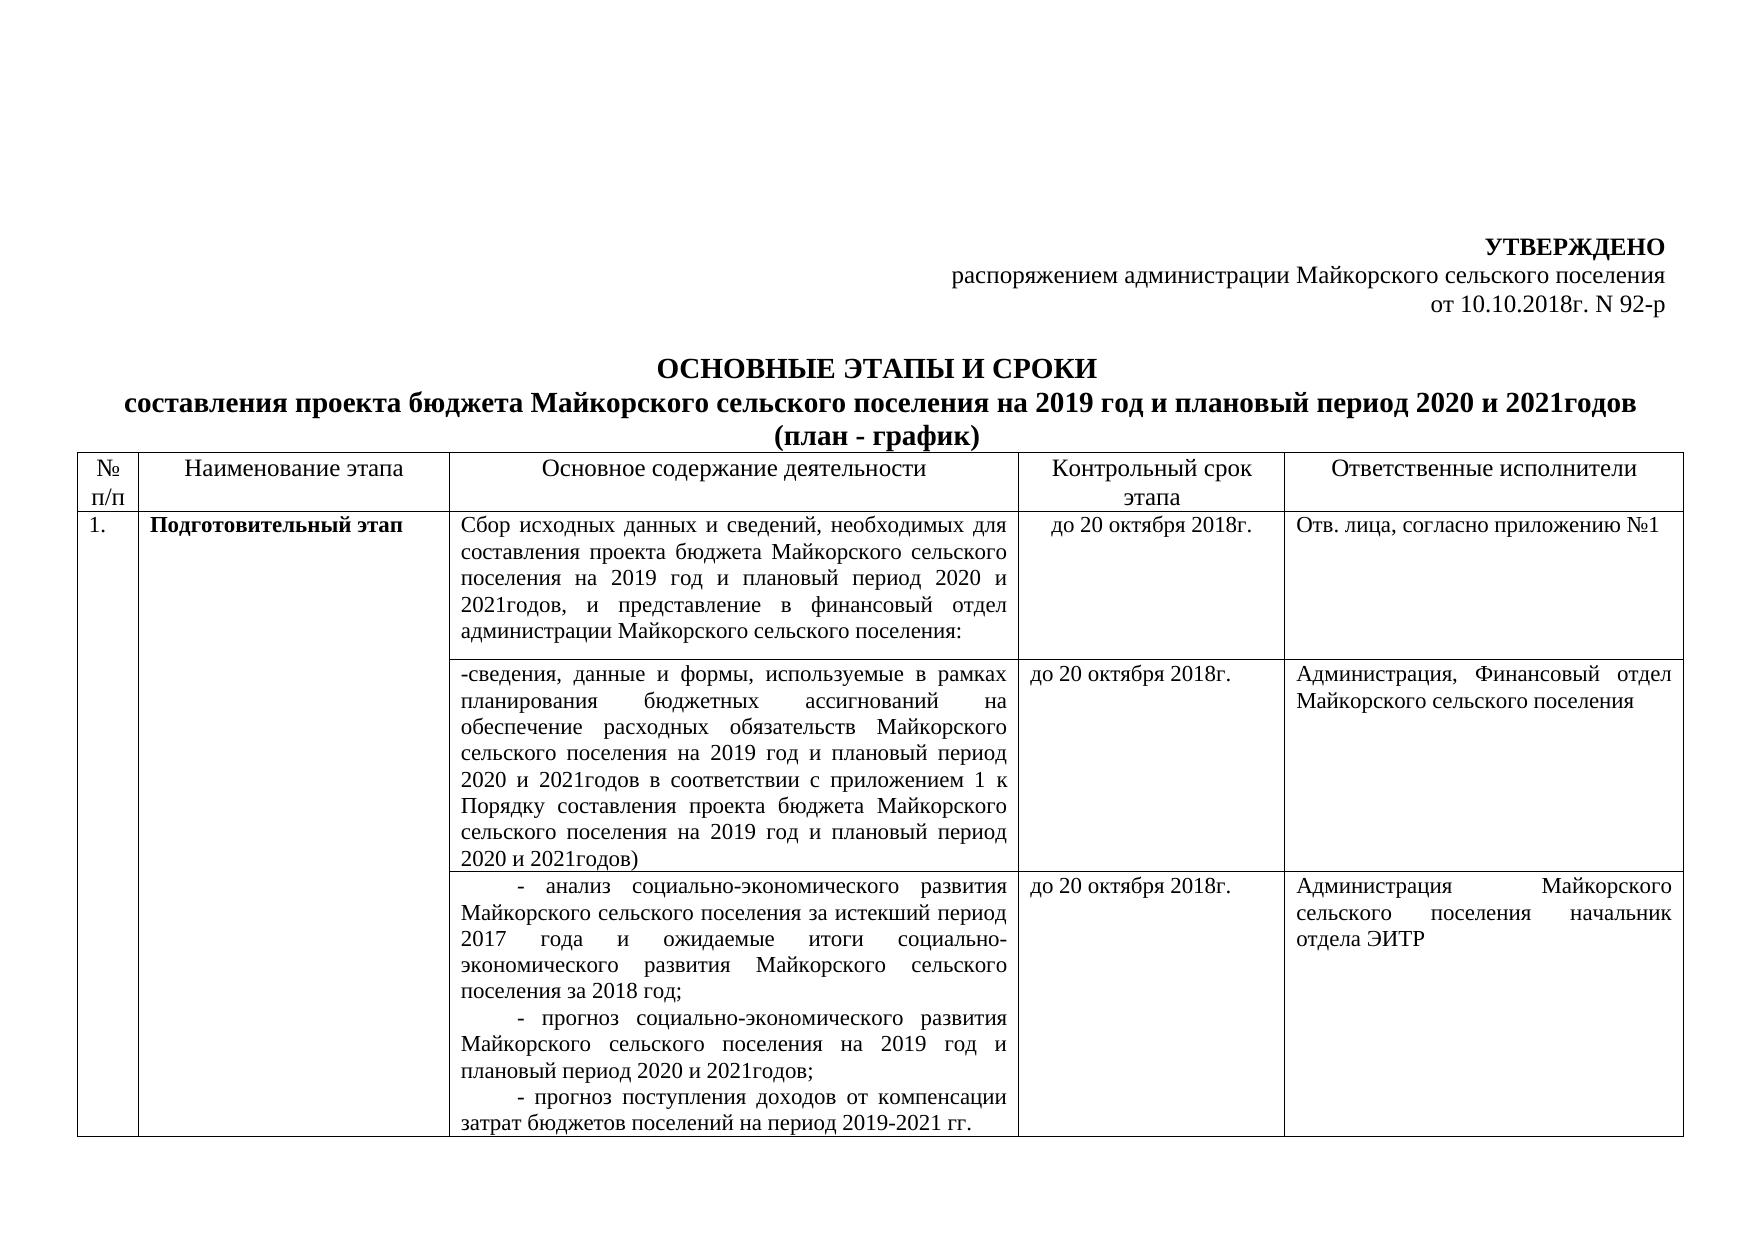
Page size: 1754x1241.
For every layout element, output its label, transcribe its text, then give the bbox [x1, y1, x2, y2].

table_cell Администрация Майкорского сельского поселения начальник отдела ЭИТР [1285, 872, 1683, 1136]
table_cell до 20 октября 2018г. [1019, 660, 1284, 871]
text ОСНОВНЫЕ ЭТАПЫ И СРОКИ [89, 351, 1665, 385]
table_header Контрольный срок этапа [1019, 453, 1284, 511]
table_cell 1. [78, 512, 138, 1136]
table_header № п/п [78, 453, 138, 511]
title УТВЕРЖДЕНО [89, 232, 1665, 260]
table_cell Сбор исходных данных и сведений, необходимых для составления проекта бюджета Майкорского сельского поселения на 2019 год и плановый период 2020 и 2021годов, и представление в финансовый отдел администрации Майкорского сельского поселения: [450, 512, 1018, 659]
table_cell - анализ социально-экономического развития Майкорского сельского поселения за истекший период 2017 года и ожидаемые итоги социально-экономического развития Майкорского сельского поселения за 2018 год; - прогноз социально-экономического развития Майкорского сельского поселения на 2019 год и плановый период 2020 и 2021годов; - прогноз поступления доходов от компенсации затрат бюджетов поселений на период 2019-2021 гг. [450, 872, 1018, 1136]
table_header Наименование этапа [139, 453, 449, 511]
text распоряжением администрации Майкорского сельского поселения [89, 260, 1665, 289]
text составления проекта бюджета Майкорского сельского поселения на 2019 год и плановый период 2020 и 2021годов [89, 385, 1665, 418]
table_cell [1019, 872, 1284, 1136]
text (план - график) [89, 418, 1665, 452]
text от 10.10.2018г. N 92-р [89, 289, 1665, 318]
table_cell Администрация, Финансовый отдел Майкорского сельского поселения [1285, 660, 1683, 871]
table_cell Подготовительный этап [139, 512, 449, 1136]
table_cell до 20 октября 2018г. [1019, 512, 1284, 659]
table_cell -сведения, данные и формы, используемые в рамках планирования бюджетных ассигнований на обеспечение расходных обязательств Майкорского сельского поселения на 2019 год и плановый период 2020 и 2021годов в соответствии с приложением 1 к Порядку составления проекта бюджета Майкорского сельского поселения на 2019 год и плановый период 2020 и 2021годов) [450, 660, 1018, 871]
table_header Основное содержание деятельности [450, 453, 1018, 511]
table_cell Отв. лица, согласно приложению №1 [1285, 512, 1683, 659]
table_header Ответственные исполнители [1285, 453, 1683, 511]
